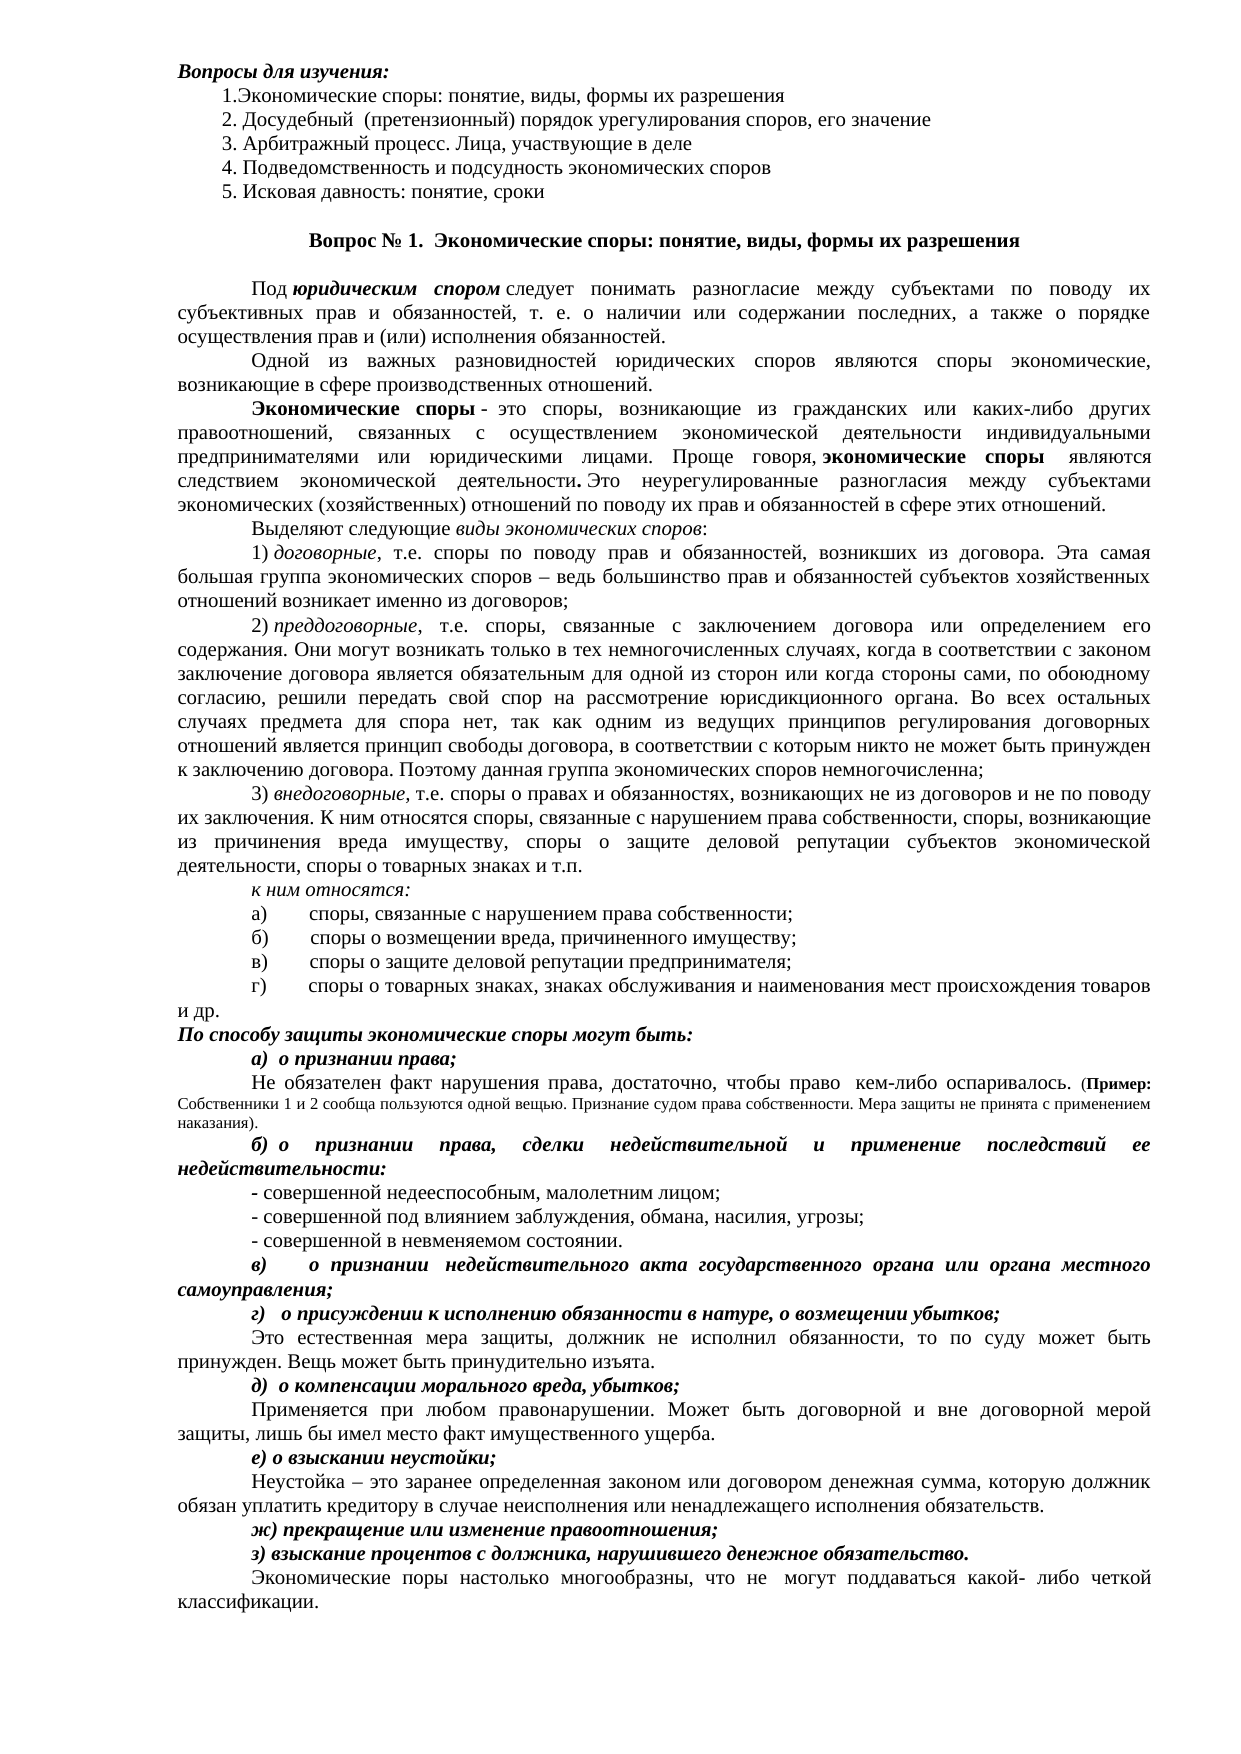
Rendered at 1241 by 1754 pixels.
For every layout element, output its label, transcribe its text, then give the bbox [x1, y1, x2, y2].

text Экономические споры - это споры, возникающие из гражданских или каких-либо других правоотношений, связанных с осуществлением экономической деятельности индивидуальными предпринимателями или юридическими лицами. Проще говоря, экономические споры являются следствием экономической деятельности. Это неурегулированные разногласия между субъектами экономических (хозяйственных) отношений по поводу их прав и обязанностей в сфере этих отношений. [177, 396, 1152, 516]
text Под юридическим спором следует понимать разногласие между субъектами по поводу их субъективных прав и обязанностей, т. е. о наличии или содержании последних, а также о порядке осуществления прав и (или) исполнения обязанностей. [177, 276, 1152, 348]
text в) о признании недействительного акта государственного органа или органа местного самоуправления; [177, 1252, 1152, 1301]
text з) взыскание процентов с должника, нарушившего денежное обязательство. [177, 1541, 1152, 1565]
text в) споры о защите деловой репутации предпринимателя; [177, 949, 1152, 973]
text г) о присуждении к исполнению обязанности в натуре, о возмещении убытков; [177, 1301, 1152, 1324]
text 1) договорные, т.е. споры по поводу прав и обязанностей, возникших из договора. Эта самая большая группа экономических споров – ведь большинство прав и обязанностей субъектов хозяйственных отношений возникает именно из договоров; [177, 540, 1152, 612]
text д) о компенсации морального вреда, убытков; [177, 1373, 1152, 1397]
text 2) преддоговорные, т.е. споры, связанные с заключением договора или определением его содержания. Они могут возникать только в тех немногочисленных случаях, когда в соответствии с законом заключение договора является обязательным для одной из сторон или когда стороны сами, по обоюдному согласию, решили передать свой спор на рассмотрение юрисдикционного органа. Во всех остальных случаях предмета для спора нет, так как одним из ведущих принципов регулирования договорных отношений является принцип свободы договора, в соответствии с которым никто не может быть принужден к заключению договора. Поэтому данная группа экономических споров немногочисленна; [177, 612, 1152, 781]
text 3. Арбитражный процесс. Лица, участвующие в деле [177, 131, 1152, 155]
text - совершенной под влиянием заблуждения, обмана, насилия, угрозы; [177, 1204, 1152, 1228]
text Вопросы для изучения: [177, 59, 1152, 83]
text а) споры, связанные с нарушением права собственности; [177, 901, 1152, 925]
text Не обязателен факт нарушения права, достаточно, чтобы право кем-либо оспаривалось. (Пример: Собственники 1 и 2 сообща пользуются одной вещью. Признание судом права собственности. Мера защиты не принята с применением наказания). [177, 1070, 1152, 1132]
text 3) внедоговорные, т.е. споры о правах и обязанностях, возникающих не из договоров и не по поводу их заключения. К ним относятся споры, связанные с нарушением права собственности, споры, возникающие из причинения вреда имуществу, споры о защите деловой репутации субъектов экономической деятельности, споры о товарных знаках и т.п. [177, 781, 1152, 877]
text Одной из важных разновидностей юридических споров являются споры экономические, возникающие в сфере производственных отношений. [177, 348, 1152, 396]
text к ним относятся: [177, 877, 1152, 901]
text Применяется при любом правонарушении. Может быть договорной и вне договорной мерой защиты, лишь бы имел место факт имущественного ущерба. [177, 1397, 1152, 1445]
text - совершенной в невменяемом состоянии. [177, 1228, 1152, 1252]
text б) о признании права, сделки недействительной и применение последствий ее недействительности: [177, 1132, 1152, 1180]
text 4. Подведомственность и подсудность экономических споров [177, 155, 1152, 179]
text Вопрос № 1. Экономические споры: понятие, виды, формы их разрешения [177, 227, 1152, 252]
text Выделяют следующие виды экономических споров: [177, 516, 1152, 540]
text 2. Досудебный (претензионный) порядок урегулирования споров, его значение [177, 107, 1152, 131]
text г) споры о товарных знаках, знаках обслуживания и наименования мест происхождения товаров и др. [177, 973, 1152, 1022]
text Это естественная мера защиты, должник не исполнил обязанности, то по суду может быть принужден. Вещь может быть принудительно изъята. [177, 1324, 1152, 1373]
text - совершенной недееспособным, малолетним лицом; [177, 1180, 1152, 1204]
text е) о взыскании неустойки; [177, 1445, 1152, 1469]
text Экономические поры настолько многообразны, что не могут поддаваться какой- либо четкой классификации. [177, 1565, 1152, 1613]
text Неустойка – это заранее определенная законом или договором денежная сумма, которую должник обязан уплатить кредитору в случае неисполнения или ненадлежащего исполнения обязательств. [177, 1469, 1152, 1517]
text а) о признании права; [177, 1046, 1152, 1070]
text По способу защиты экономические споры могут быть: [177, 1022, 1152, 1046]
text 1.Экономические споры: понятие, виды, формы их разрешения [177, 83, 1152, 107]
text ж) прекращение или изменение правоотношения; [177, 1517, 1152, 1541]
text б) споры о возмещении вреда, причиненного имуществу; [177, 925, 1152, 949]
text 5. Исковая давность: понятие, сроки [177, 179, 1152, 203]
